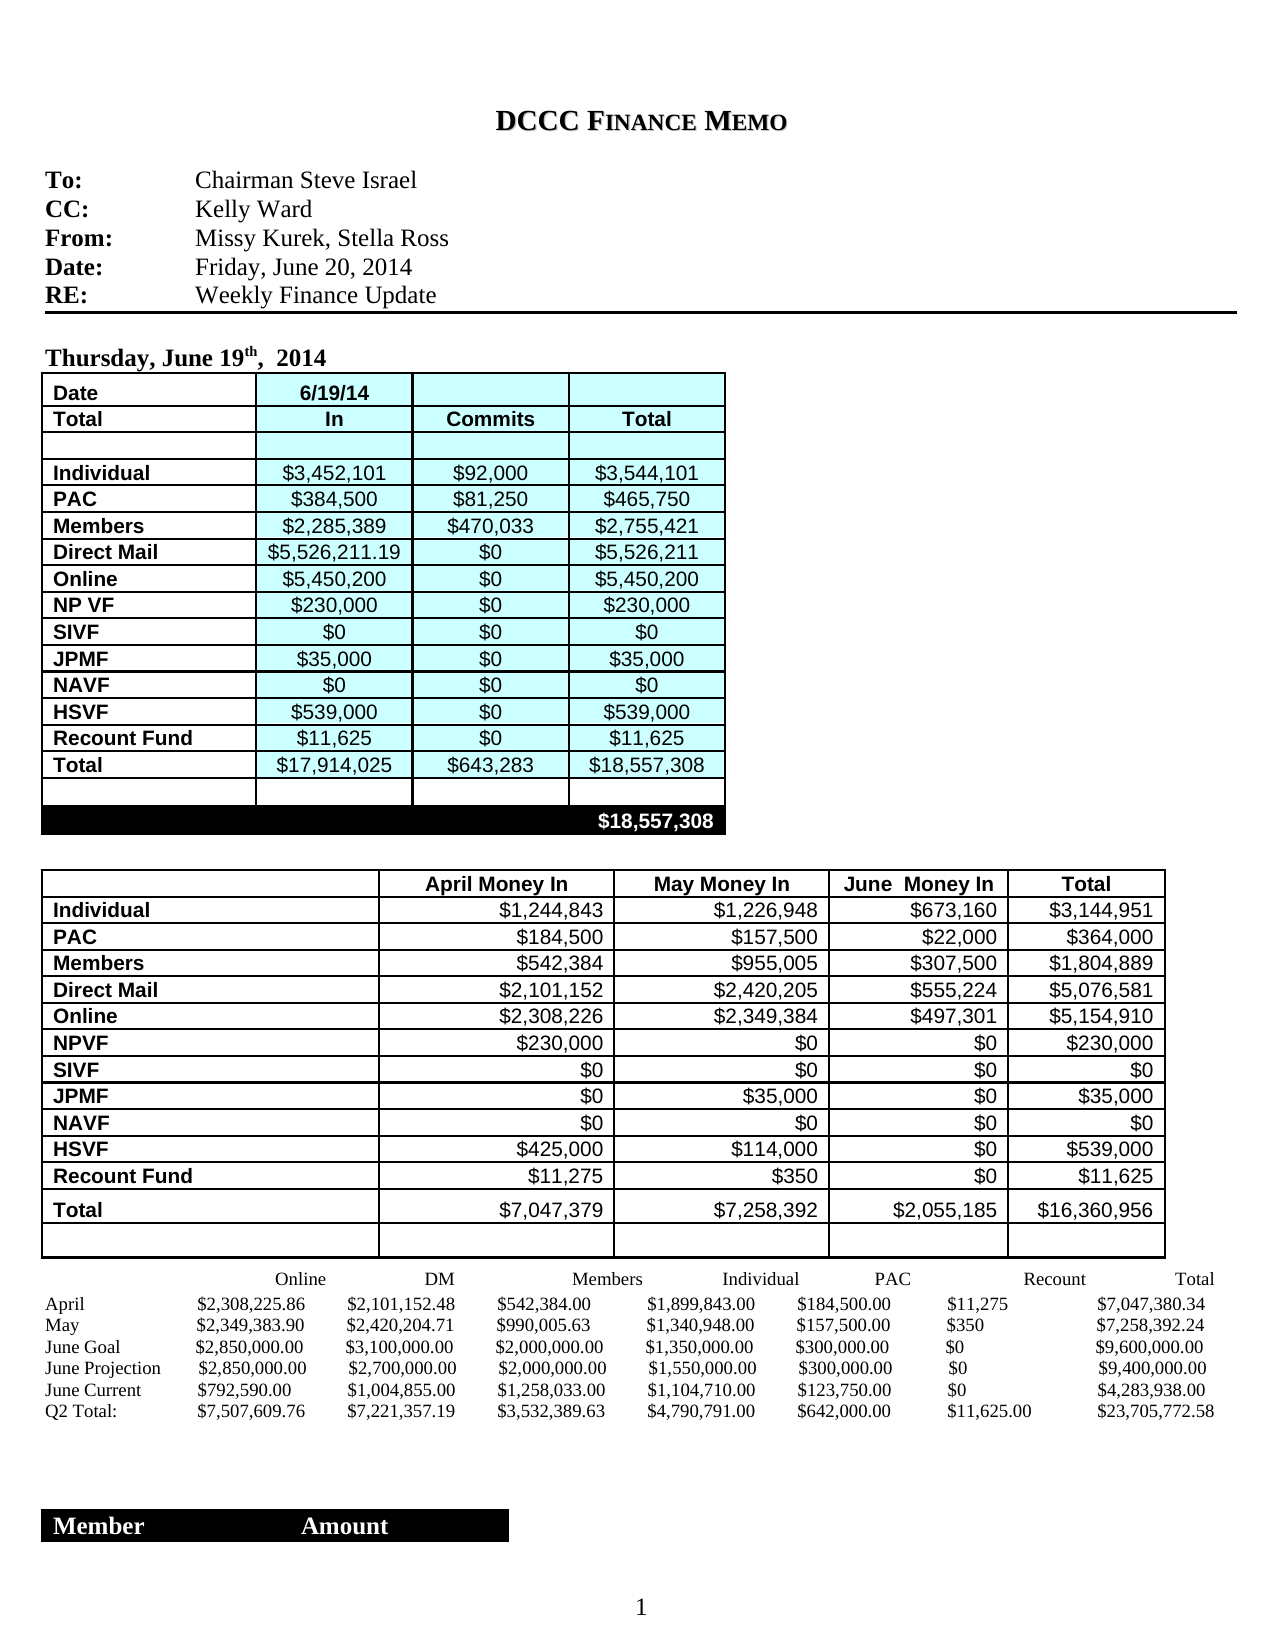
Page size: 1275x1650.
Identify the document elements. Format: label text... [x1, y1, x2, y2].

table_cell $0 [414, 619, 568, 644]
table_cell [380, 1224, 613, 1256]
table_cell Commits [414, 407, 568, 431]
table_cell PAC [43, 924, 378, 949]
table_cell $3,452,101 [257, 460, 411, 484]
table_cell $0 [414, 726, 568, 750]
table_cell $11,625 [1009, 1163, 1164, 1188]
table_cell Total [43, 407, 255, 431]
table_cell $1,244,843 [380, 898, 613, 922]
table_cell $5,154,910 [1009, 1004, 1164, 1028]
table_cell [257, 433, 411, 458]
table_cell $35,000 [257, 646, 411, 670]
table_cell $497,301 [830, 1004, 1007, 1028]
table_cell $470,033 [414, 513, 568, 537]
table_header Total [1009, 871, 1164, 896]
table_cell $35,000 [570, 646, 724, 670]
table_cell SIVF [43, 1057, 378, 1081]
table_cell Individual [43, 460, 255, 484]
table_cell $2,755,421 [570, 513, 724, 537]
table_cell NAVF [43, 673, 255, 697]
table_cell $0 [380, 1084, 613, 1108]
table_cell $643,283 [414, 752, 568, 777]
table_cell PAC [43, 486, 255, 511]
table_cell $92,000 [414, 460, 568, 484]
table_cell [570, 433, 724, 458]
table_cell Recount Fund [43, 726, 255, 750]
table_cell [414, 779, 568, 805]
table_header [43, 871, 378, 896]
table_cell $0 [1009, 1110, 1164, 1134]
text Q2 Total: $7,507,609.76 $7,221,357.19 $3,532,389.63 $4,790,791.00 $642,000.00 $11,625.00 $23,705,772.58 [45, 1400, 1237, 1422]
text RE: Weekly Finance Update [45, 280, 1237, 311]
table_cell $0 [380, 1110, 613, 1134]
table_cell $350 [615, 1163, 828, 1188]
table_cell [830, 1224, 1007, 1256]
table_cell Members [43, 513, 255, 537]
table_cell JPMF [43, 1084, 378, 1108]
table_cell $0 [257, 673, 411, 697]
table_cell $2,420,205 [615, 977, 828, 1002]
table_cell $0 [257, 619, 411, 644]
table_cell $539,000 [257, 699, 411, 723]
table_cell Total [43, 1190, 378, 1222]
table_cell $0 [830, 1110, 1007, 1134]
table_cell $5,450,200 [257, 566, 411, 591]
text Online DM Members Individual PAC Recount Total [45, 1258, 1237, 1293]
table_cell $0 [414, 646, 568, 670]
table_cell $230,000 [380, 1030, 613, 1055]
table_header April Money In [380, 871, 613, 896]
table_cell $0 [830, 1137, 1007, 1161]
table_cell $0 [570, 673, 724, 697]
text June Current $792,590.00 $1,004,855.00 $1,258,033.00 $1,104,710.00 $123,750.00 $0 $4,283,938.00 [45, 1379, 1237, 1400]
table_cell SIVF [43, 619, 255, 644]
table_cell [257, 779, 411, 805]
table_cell Individual [43, 898, 378, 922]
table_cell Online [43, 566, 255, 591]
table_cell $2,349,384 [615, 1004, 828, 1028]
table_cell $16,360,956 [1009, 1190, 1164, 1222]
table_cell $0 [615, 1030, 828, 1055]
table_cell $5,450,200 [570, 566, 724, 591]
table_header May Money In [615, 871, 828, 896]
table_cell $542,384 [380, 951, 613, 975]
table_cell $157,500 [615, 924, 828, 949]
text April $2,308,225.86 $2,101,152.48 $542,384.00 $1,899,843.00 $184,500.00 $11,275 $7,047,380.34 [45, 1293, 1237, 1314]
table_cell $2,055,185 [830, 1190, 1007, 1222]
table_cell HSVF [43, 1137, 378, 1161]
table_header Date [43, 374, 255, 405]
table_cell In [257, 407, 411, 431]
table_cell $11,625 [570, 726, 724, 750]
text To: Chairman Steve Israel [45, 165, 1237, 194]
table_cell Members [43, 951, 378, 975]
table_cell $425,000 [380, 1137, 613, 1161]
table_cell $11,625 [257, 726, 411, 750]
table_cell [43, 807, 255, 833]
table_cell $0 [414, 540, 568, 564]
table_cell $35,000 [615, 1084, 828, 1108]
table_cell [257, 807, 411, 833]
table_cell $0 [414, 593, 568, 617]
table_cell $0 [414, 566, 568, 591]
text CC: Kelly Ward [45, 194, 1237, 223]
table_cell $539,000 [570, 699, 724, 723]
table_cell $7,258,392 [615, 1190, 828, 1222]
table_cell $384,500 [257, 486, 411, 511]
table_cell $0 [615, 1110, 828, 1134]
text June Goal $2,850,000.00 $3,100,000.00 $2,000,000.00 $1,350,000.00 $300,000.00 $0 $9,600,000.00 [45, 1336, 1237, 1357]
table_cell $18,557,308 [570, 752, 724, 777]
table_cell [570, 779, 724, 805]
table_cell JPMF [43, 646, 255, 670]
table_cell [43, 779, 255, 805]
table_cell $11,275 [380, 1163, 613, 1188]
table_cell $7,047,379 [380, 1190, 613, 1222]
table_cell $2,101,152 [380, 977, 613, 1002]
table_cell Total [570, 407, 724, 431]
table_cell $0 [1009, 1057, 1164, 1081]
table_header Member [43, 1511, 289, 1540]
table_cell $81,250 [414, 486, 568, 511]
table_cell $1,226,948 [615, 898, 828, 922]
table_cell $465,750 [570, 486, 724, 511]
table_cell $184,500 [380, 924, 613, 949]
table_cell $3,144,951 [1009, 898, 1164, 922]
table_cell $307,500 [830, 951, 1007, 975]
table_cell $0 [414, 673, 568, 697]
table_cell $0 [830, 1030, 1007, 1055]
table_cell $0 [830, 1057, 1007, 1081]
table_cell $230,000 [257, 593, 411, 617]
table_cell $230,000 [570, 593, 724, 617]
table_header [570, 374, 724, 405]
table_cell [414, 807, 568, 833]
text From: Missy Kurek, Stella Ross [45, 223, 1237, 252]
table_cell $539,000 [1009, 1137, 1164, 1161]
table_cell [414, 433, 568, 458]
table_cell Online [43, 1004, 378, 1028]
table_cell $114,000 [615, 1137, 828, 1161]
table_cell NAVF [43, 1110, 378, 1134]
table_cell $5,076,581 [1009, 977, 1164, 1002]
text DCCC Finance Memo [45, 103, 1237, 137]
table_cell Total [43, 752, 255, 777]
table_cell $1,804,889 [1009, 951, 1164, 975]
text May $2,349,383.90 $2,420,204.71 $990,005.63 $1,340,948.00 $157,500.00 $350 $7,258,392.24 [45, 1314, 1237, 1336]
table_cell $0 [570, 619, 724, 644]
table_cell $0 [380, 1057, 613, 1081]
table_cell $0 [414, 699, 568, 723]
table_cell $0 [615, 1057, 828, 1081]
table_cell $364,000 [1009, 924, 1164, 949]
table_header June Money In [830, 871, 1007, 896]
table_cell $5,526,211 [570, 540, 724, 564]
table_cell [43, 433, 255, 458]
table_cell $955,005 [615, 951, 828, 975]
table_cell $17,914,025 [257, 752, 411, 777]
table_cell [43, 1224, 378, 1256]
table_cell $22,000 [830, 924, 1007, 949]
table_cell $35,000 [1009, 1084, 1164, 1108]
table_cell Recount Fund [43, 1163, 378, 1188]
table_cell HSVF [43, 699, 255, 723]
table_cell $673,160 [830, 898, 1007, 922]
text Date: Friday, June 20, 2014 [45, 252, 1237, 280]
table_cell $18,557,308 [570, 807, 724, 833]
text Thursday, June 19th, 2014 [45, 343, 1237, 372]
table_cell $555,224 [830, 977, 1007, 1002]
table_cell NP VF [43, 593, 255, 617]
table_cell $0 [830, 1163, 1007, 1188]
table_cell NPVF [43, 1030, 378, 1055]
table_cell [615, 1224, 828, 1256]
table_cell Direct Mail [43, 540, 255, 564]
table_cell [1009, 1224, 1164, 1256]
table_cell $5,526,211.19 [257, 540, 411, 564]
table_cell $3,544,101 [570, 460, 724, 484]
table_cell $2,308,226 [380, 1004, 613, 1028]
table_cell $230,000 [1009, 1030, 1164, 1055]
table_cell $0 [830, 1084, 1007, 1108]
table_header Amount [291, 1511, 507, 1540]
table_cell Direct Mail [43, 977, 378, 1002]
table_header 6/19/14 [257, 374, 411, 405]
table_header [414, 374, 568, 405]
text June Projection $2,850,000.00 $2,700,000.00 $2,000,000.00 $1,550,000.00 $300,000.00 $0 $9,400,000.00 [45, 1357, 1237, 1379]
table_cell $2,285,389 [257, 513, 411, 537]
